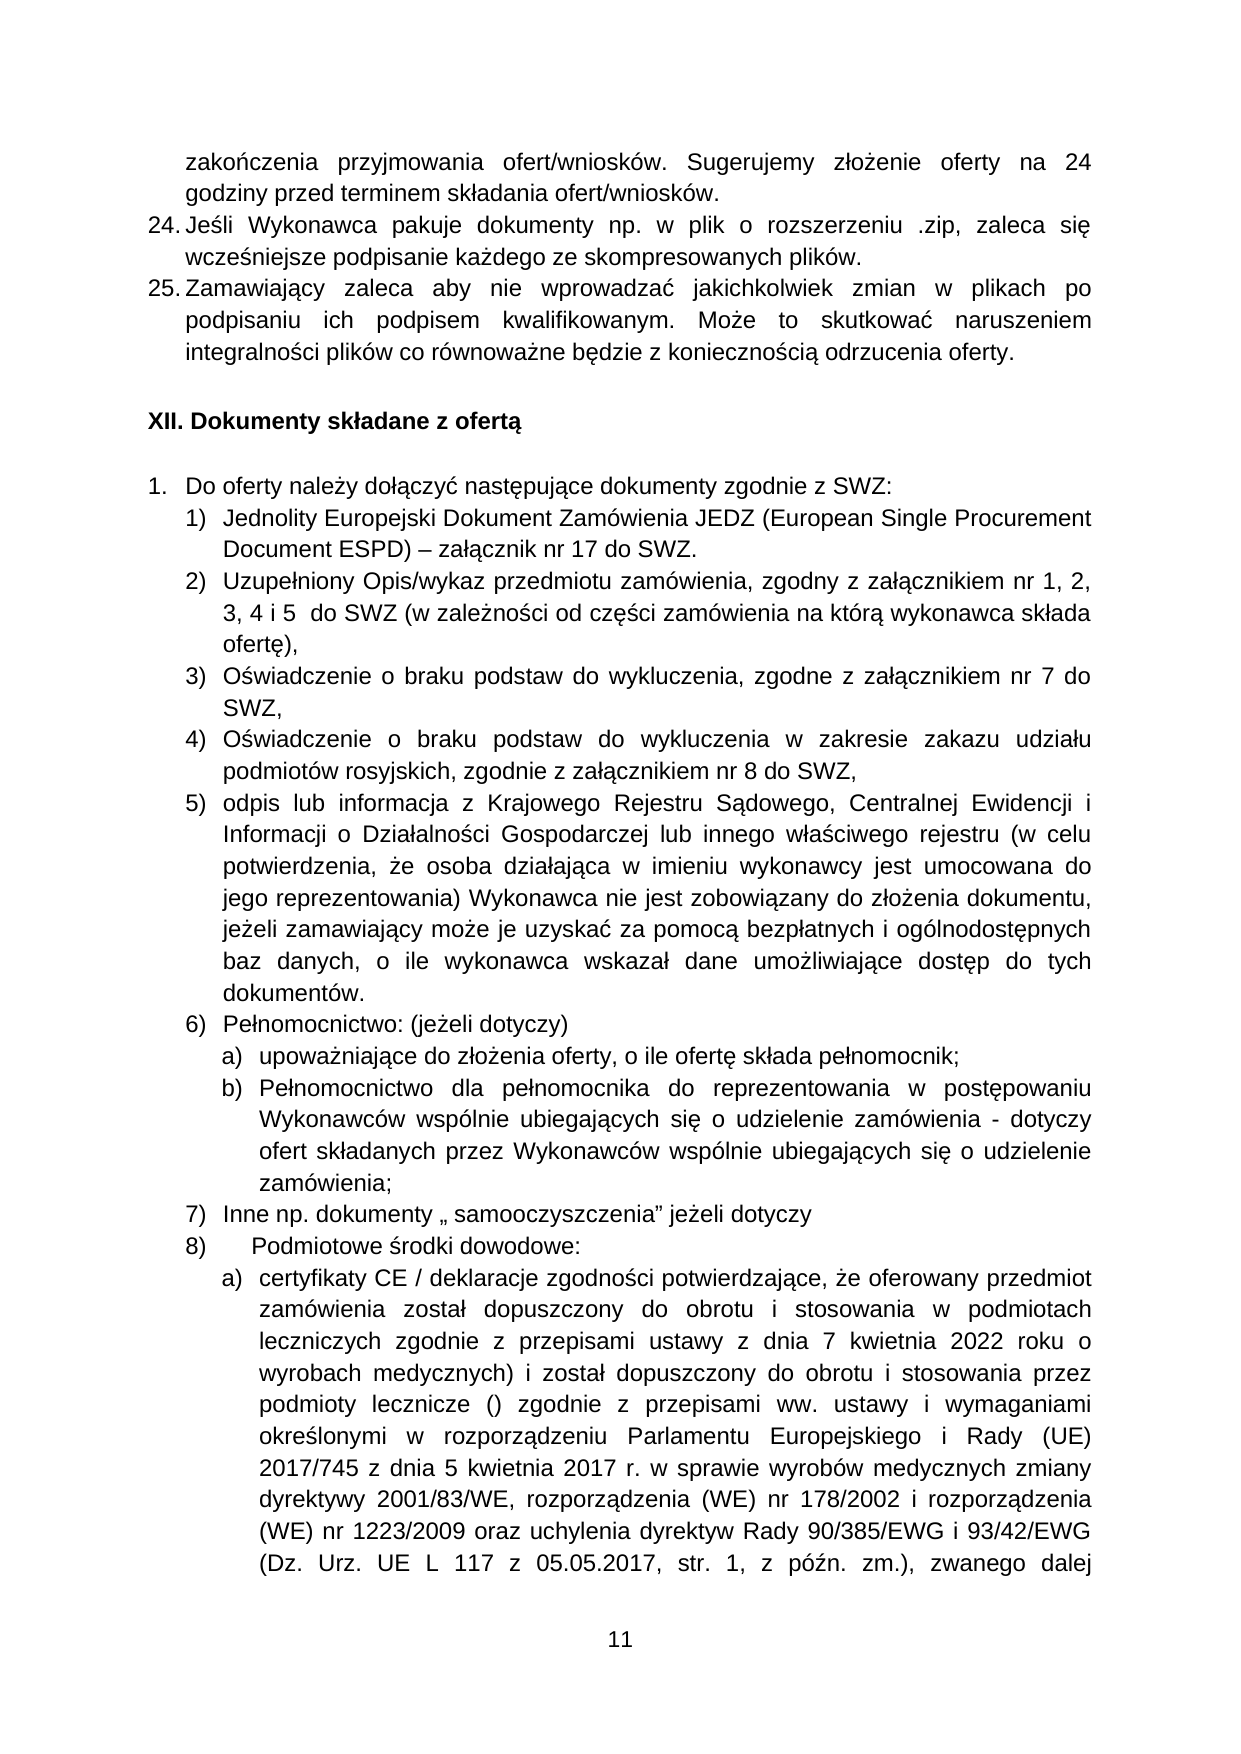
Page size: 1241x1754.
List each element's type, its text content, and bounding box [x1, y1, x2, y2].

list Zamawiający zaleca aby nie wprowadzać jakichkolwiek zmian w plikach po podpisaniu ich podpisem kwalifikowanym. Może to skutkować naruszeniem integralności plików co równoważne będzie z koniecznością odrzucenia oferty. [148, 274, 1093, 365]
list Pełnomocnictwo dla pełnomocnika do reprezentowania w postępowaniu Wykonawców wspólnie ubiegających się o udzielenie zamówienia - dotyczy ofert składanych przez Wykonawców wspólnie ubiegających się o udzielenie zamówienia; [221, 1073, 1093, 1196]
list Jednolity Europejski Dokument Zamówienia JEDZ (European Single Procurement Document ESPD) – załącznik nr 17 do SWZ. [185, 503, 1093, 563]
list Jeśli Wykonawca pakuje dokumenty np. w plik o rozszerzeniu .zip, zaleca się wcześniejsze podpisanie każdego ze skompresowanych plików. [148, 211, 1093, 270]
subtitle XII. Dokumenty składane z ofertą [148, 407, 1093, 434]
list odpis lub informacja z Krajowego Rejestru Sądowego, Centralnej Ewidencji i Informacji o Działalności Gospodarczej lub innego właściwego rejestru (w celu potwierdzenia, że osoba działająca w imieniu wykonawcy jest umocowana do jego reprezentowania) Wykonawca nie jest zobowiązany do złożenia dokumentu, jeżeli zamawiający może je uzyskać za pomocą bezpłatnych i ogólnodostępnych baz danych, o ile wykonawca wskazał dane umożliwiające dostęp do tych dokumentów. [185, 788, 1093, 1006]
list Uzupełniony Opis/wykaz przedmiotu zamówienia, zgodny z załącznikiem nr 1, 2, 3, 4 i 5 do SWZ (w zależności od części zamówienia na którą wykonawca składa ofertę), [185, 567, 1093, 658]
list Pełnomocnictwo: (jeżeli dotyczy) [185, 1010, 1093, 1038]
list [221, 1263, 1093, 1576]
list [148, 148, 1093, 207]
list Podmiotowe środki dowodowe: [185, 1232, 1093, 1259]
list Oświadczenie o braku podstaw do wykluczenia, zgodne z załącznikiem nr 7 do SWZ, [185, 662, 1093, 721]
list Do oferty należy dołączyć następujące dokumenty zgodnie z SWZ: [148, 472, 1093, 499]
list Oświadczenie o braku podstaw do wykluczenia w zakresie zakazu udziału podmiotów rosyjskich, zgodnie z załącznikiem nr 8 do SWZ, [185, 725, 1093, 784]
list Inne np. dokumenty „ samooczyszczenia” jeżeli dotyczy [185, 1200, 1093, 1228]
list upoważniające do złożenia oferty, o ile ofertę składa pełnomocnik; [221, 1042, 1093, 1069]
